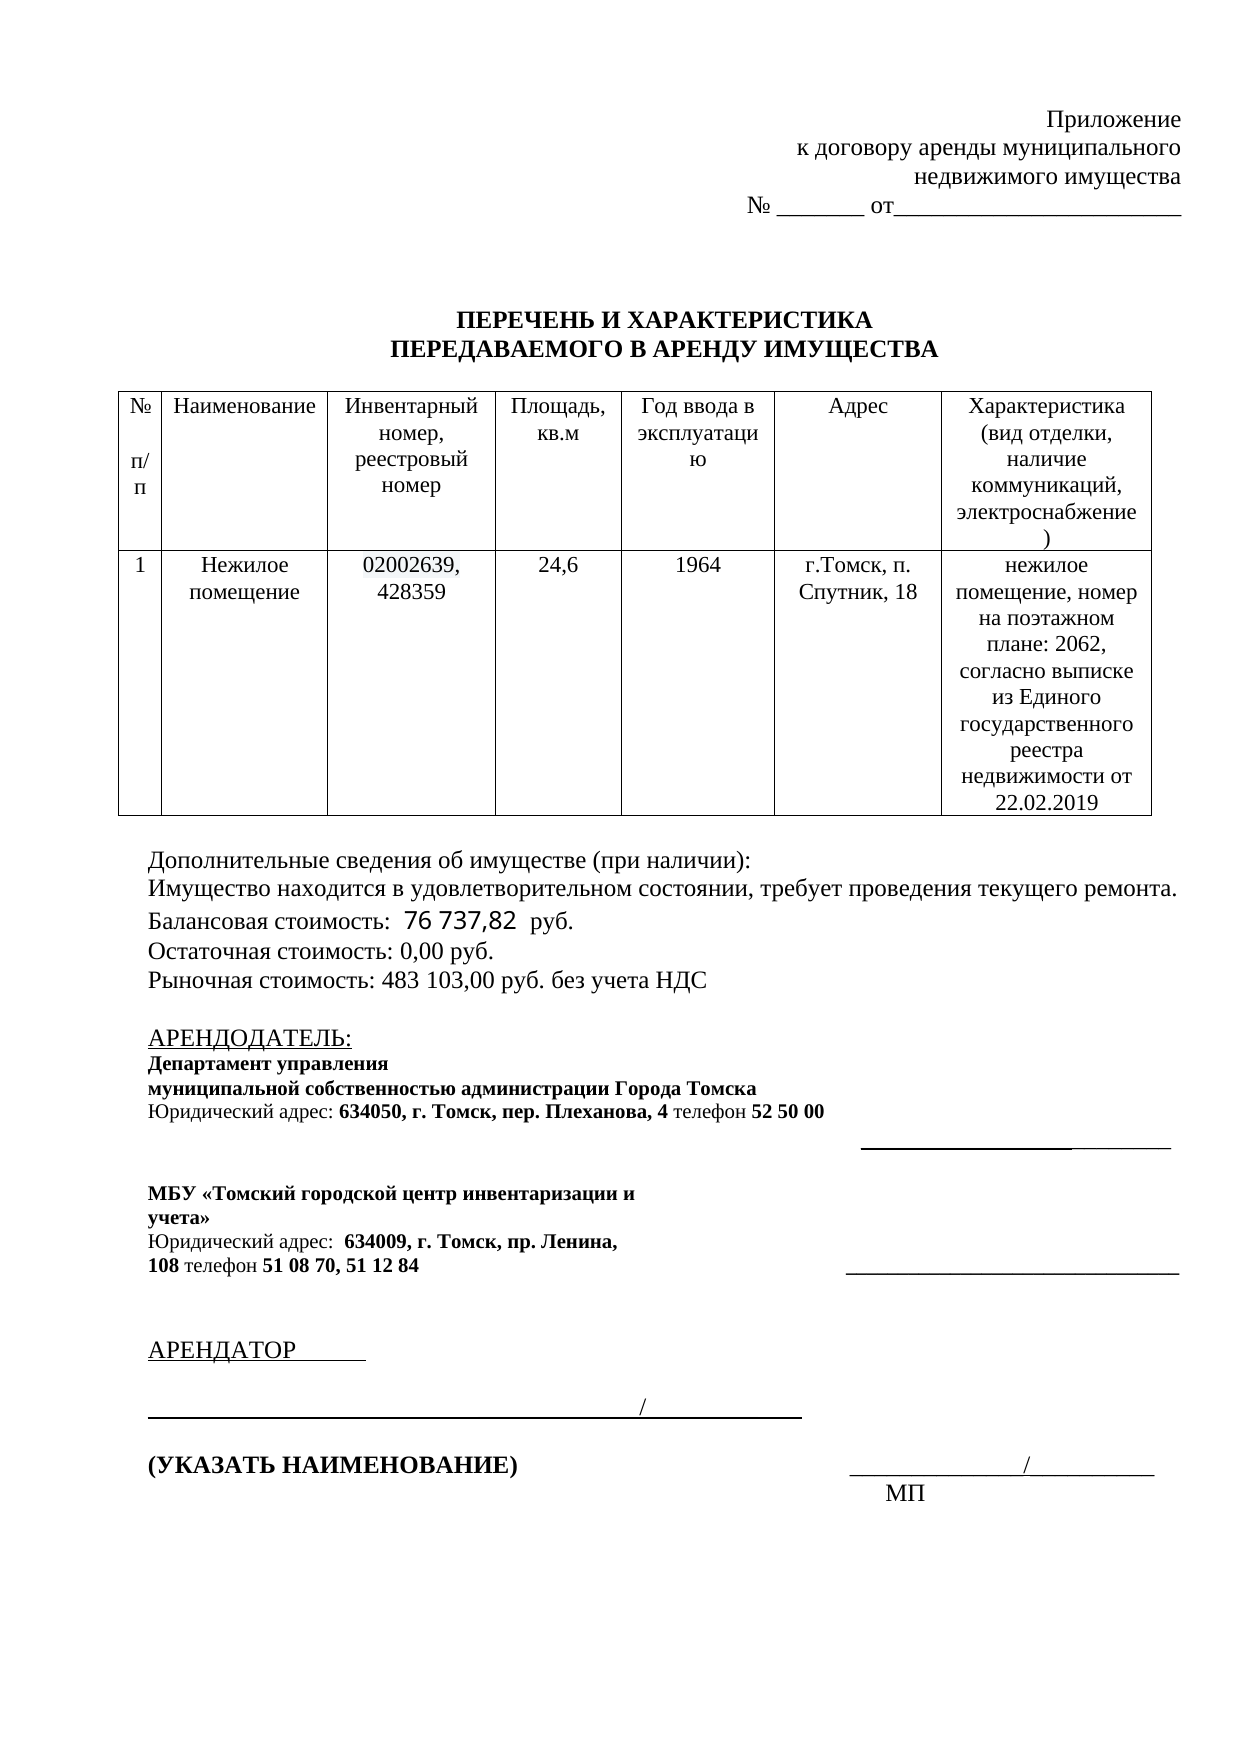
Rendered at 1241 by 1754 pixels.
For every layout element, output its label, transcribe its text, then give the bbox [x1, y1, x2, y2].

table_header Адрес [775, 392, 941, 550]
text Остаточная стоимость: 0,00 руб. [450, 936, 1181, 965]
text МП [148, 1478, 1181, 1507]
text Приложение [148, 104, 1181, 132]
text учета» [148, 1205, 1181, 1229]
table_cell 24,6 [496, 551, 621, 815]
text Рыночная стоимость: 483 103,00 руб. без учета НДС [148, 965, 1181, 994]
text Балансовая стоимость: 76 737,82 руб. [530, 902, 1181, 936]
text Имущество находится в удовлетворительном состоянии, требует проведения текущего ремонта. [148, 873, 1211, 902]
text Балансовая стоимость: 76 737,82 руб. [148, 902, 404, 936]
text ПЕРЕЧЕНЬ И ХАРАКТЕРИСТИКА [148, 305, 1181, 334]
text Департамент управления [148, 1051, 1181, 1075]
text АРЕНДАТОР [148, 1335, 1181, 1363]
text Юридический адрес: . Томск, пр. Ленина, [148, 1229, 1181, 1253]
table_header Наименование [162, 392, 327, 550]
table_cell г.Томск, п. Спутник, 18 [775, 551, 941, 815]
text 108 телефон 51 08 70, 51 12 84 ________________________________ [148, 1253, 1181, 1277]
text Дополнительные сведения об имуществе (при наличии): [148, 845, 1181, 873]
table_header № п/п [119, 392, 161, 550]
table_header Инвентарный номер, реестровый номер [328, 392, 495, 550]
text недвижимого имущества [148, 161, 1181, 190]
text Юридический адрес: . Томск, пер. Плеханова, 4 телефон 52 50 00 [148, 1099, 1181, 1123]
table_cell нежилое помещение, номер на поэтажном плане: 2062, согласно выписке из Единого государственного реестра недвижимости от 22.02.2019 [942, 551, 1151, 815]
text _________________________ [148, 1123, 1181, 1152]
text АРЕНДОДАТЕЛЬ: [148, 1023, 1181, 1051]
text к договору аренды муниципального [148, 132, 1181, 161]
table_cell 1 [119, 551, 161, 815]
text муниципальной собственностью администрации Города Томска [148, 1075, 1181, 1099]
text № _______ от_______________________ [148, 190, 1181, 219]
text Остаточная стоимость: 0,00 руб. [148, 936, 400, 965]
text (УКАЗАТЬ НАИМЕНОВАНИЕ) ______________/__________ [148, 1450, 1181, 1478]
table_cell 02002639, 428359 [328, 551, 495, 815]
table_header Год ввода в эксплуатацию [622, 392, 774, 550]
table_cell Нежилое помещение [162, 551, 327, 815]
text ПЕРЕДАВАЕМОГО В АРЕНДУ ИМУЩЕСТВА [148, 334, 1181, 362]
table_header Площадь, кв.м [496, 392, 621, 550]
table_cell 1964 [622, 551, 774, 815]
text _____________/_________ [148, 1392, 1181, 1421]
table_header Характеристика (вид отделки, наличие коммуникаций, электроснабжение) [942, 392, 1151, 550]
text МБУ «Томский городской центр инвентаризации и [148, 1181, 1181, 1205]
